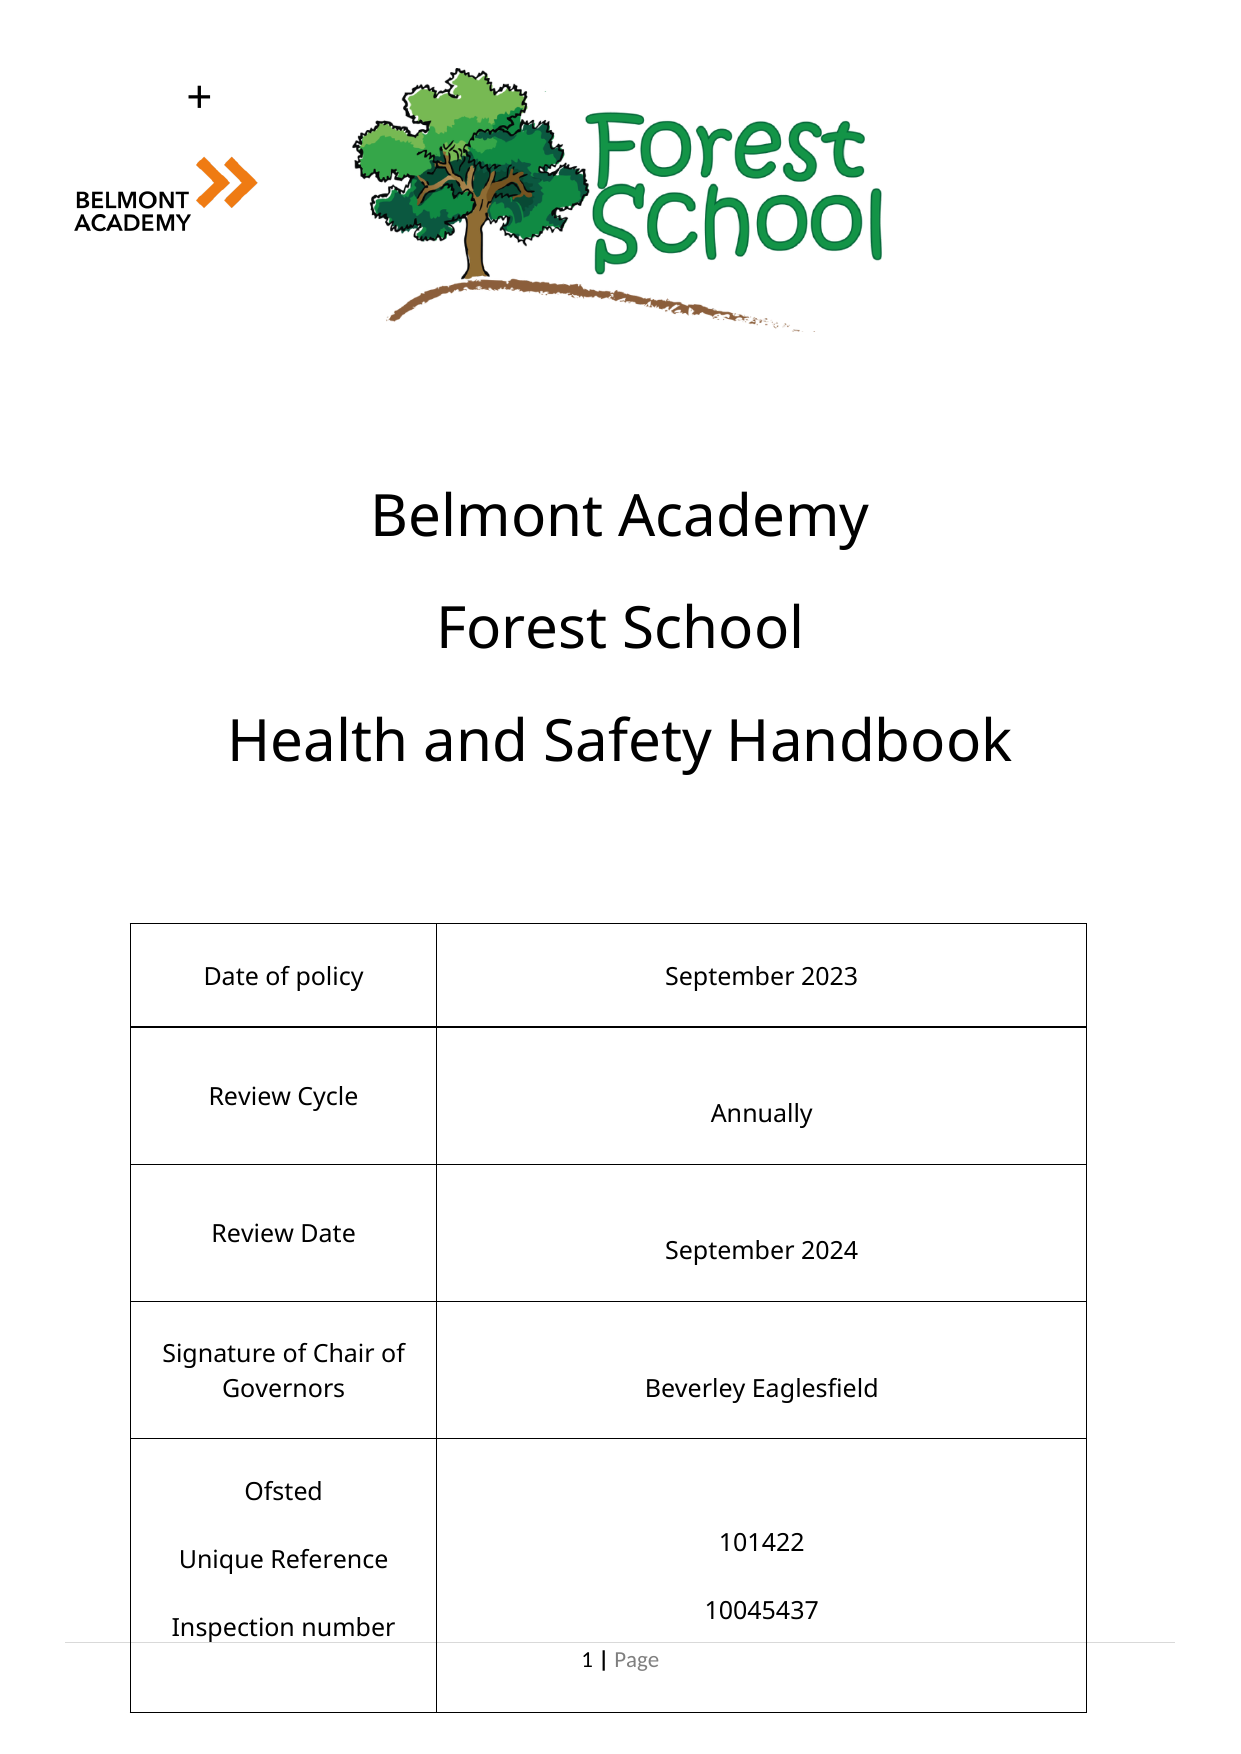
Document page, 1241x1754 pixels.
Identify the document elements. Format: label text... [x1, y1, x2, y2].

table_cell Review Date [131, 1165, 436, 1301]
table_header September 2023 [437, 924, 1086, 1026]
text Health and Safety Handbook [65, 699, 1175, 778]
picture [352, 68, 888, 332]
table_cell Ofsted Unique Reference Inspection number [131, 1439, 436, 1712]
text Belmont Academy [65, 474, 1175, 554]
text Forest School [65, 587, 1175, 666]
text + [65, 65, 1175, 127]
picture [65, 146, 290, 268]
table_cell Annually [437, 1028, 1086, 1164]
table_cell Beverley Eaglesfield [437, 1302, 1086, 1438]
table_header Date of policy [131, 924, 436, 1026]
table_cell September 2024 [437, 1165, 1086, 1301]
table_cell 101422 10045437 [437, 1439, 1086, 1712]
table_cell Signature of Chair of Governors [131, 1302, 436, 1438]
table_cell Review Cycle [131, 1028, 436, 1164]
